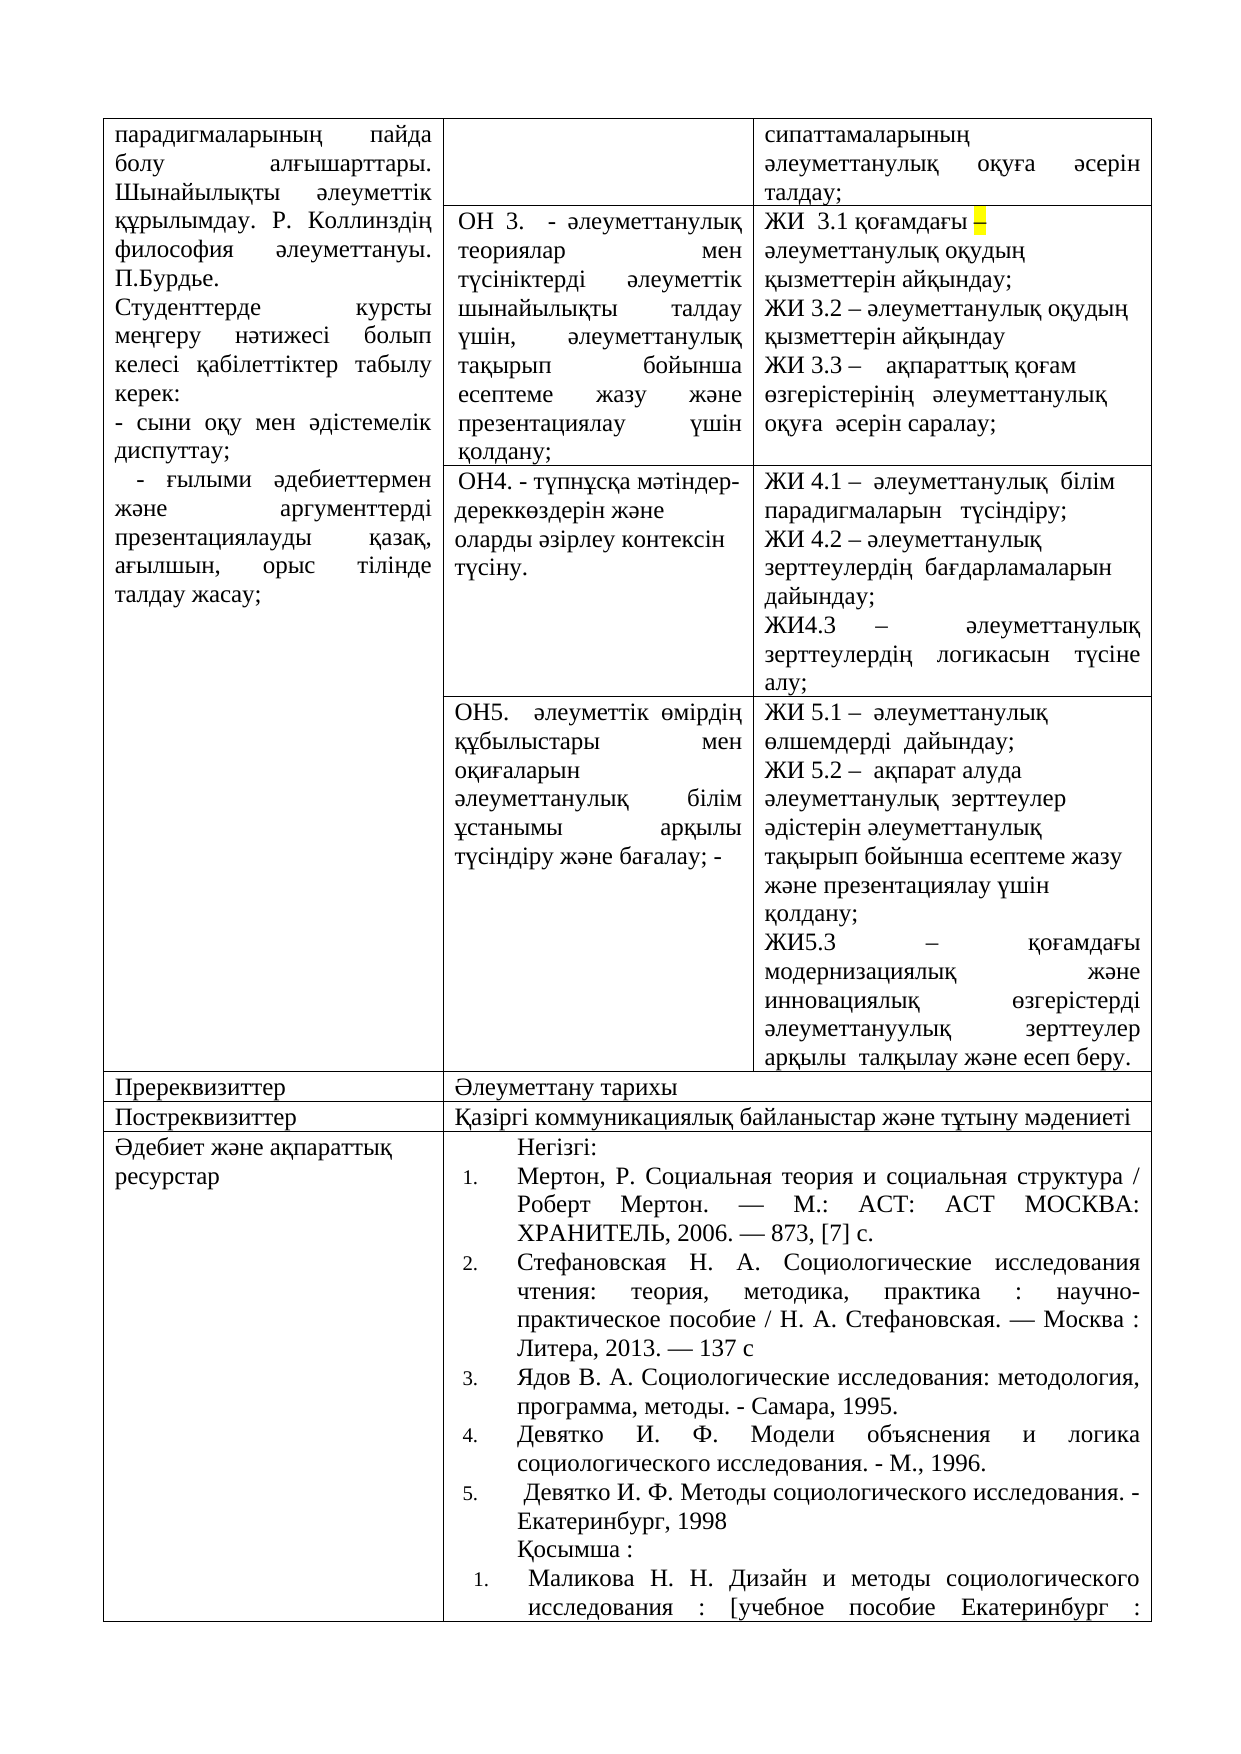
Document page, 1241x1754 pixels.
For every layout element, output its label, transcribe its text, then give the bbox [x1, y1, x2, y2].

table_cell ЖИ 4.1 – әлеуметтанулық білім парадигмаларын түсіндіру; ЖИ 4.2 – әлеуметтанулық зерттеулердің бағдарламаларын дайындау; ЖИ4.3 – әлеуметтанулық зерттеулердің логикасын түсіне алу; [754, 466, 1151, 696]
table_cell ОН 3. - әлеуметтанулық теориялар мен түсініктерді әлеуметтік шынайылықты талдау үшін, әлеуметтанулық тақырып бойынша есептеме жазу және презентациялау үшін қолдану; [444, 206, 753, 465]
table_cell Пререквизиттер [104, 1072, 443, 1101]
table_cell ЖИ 5.1 – әлеуметтанулық өлшемдерді дайындау; ЖИ 5.2 – ақпарат алуда әлеуметтанулық зерттеулер әдістерін әлеуметтанулық тақырып бойынша есептеме жазу және презентациялау үшін қолдану; ЖИ5.3 – қоғамдағы модернизациялық және инновациялық өзгерістерді әлеуметтануулық зерттеулер арқылы талқылау және есеп беру. [754, 697, 1151, 1071]
table_cell Постреквизиттер [104, 1102, 443, 1131]
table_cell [104, 1132, 443, 1621]
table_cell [444, 119, 753, 205]
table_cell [444, 1132, 1151, 1621]
table_cell ОН5. әлеуметтік өмірдің құбылыстары мен оқиғаларын әлеуметтанулық білім ұстанымы арқылы түсіндіру және бағалау; - [444, 697, 753, 1071]
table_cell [754, 119, 1151, 205]
table_cell Қазіргі коммуникациялық байланыстар және тұтыну мәдениеті [444, 1102, 1151, 1131]
table_cell ОН4. - түпнұсқа мәтіндер-дереккөздерін және оларды әзірлеу контексін түсіну. [444, 466, 753, 696]
table_cell ЖИ 3.1 қоғамдағы – әлеуметтанулық оқудың қызметтерін айқындау; ЖИ 3.2 – әлеуметтанулық оқудың қызметтерін айқындау ЖИ 3.3 – ақпараттық қоғам өзгерістерінің әлеуметтанулық оқуға әсерін саралау; [754, 206, 1151, 465]
table_cell Әлеуметтану тарихы [444, 1072, 1151, 1101]
